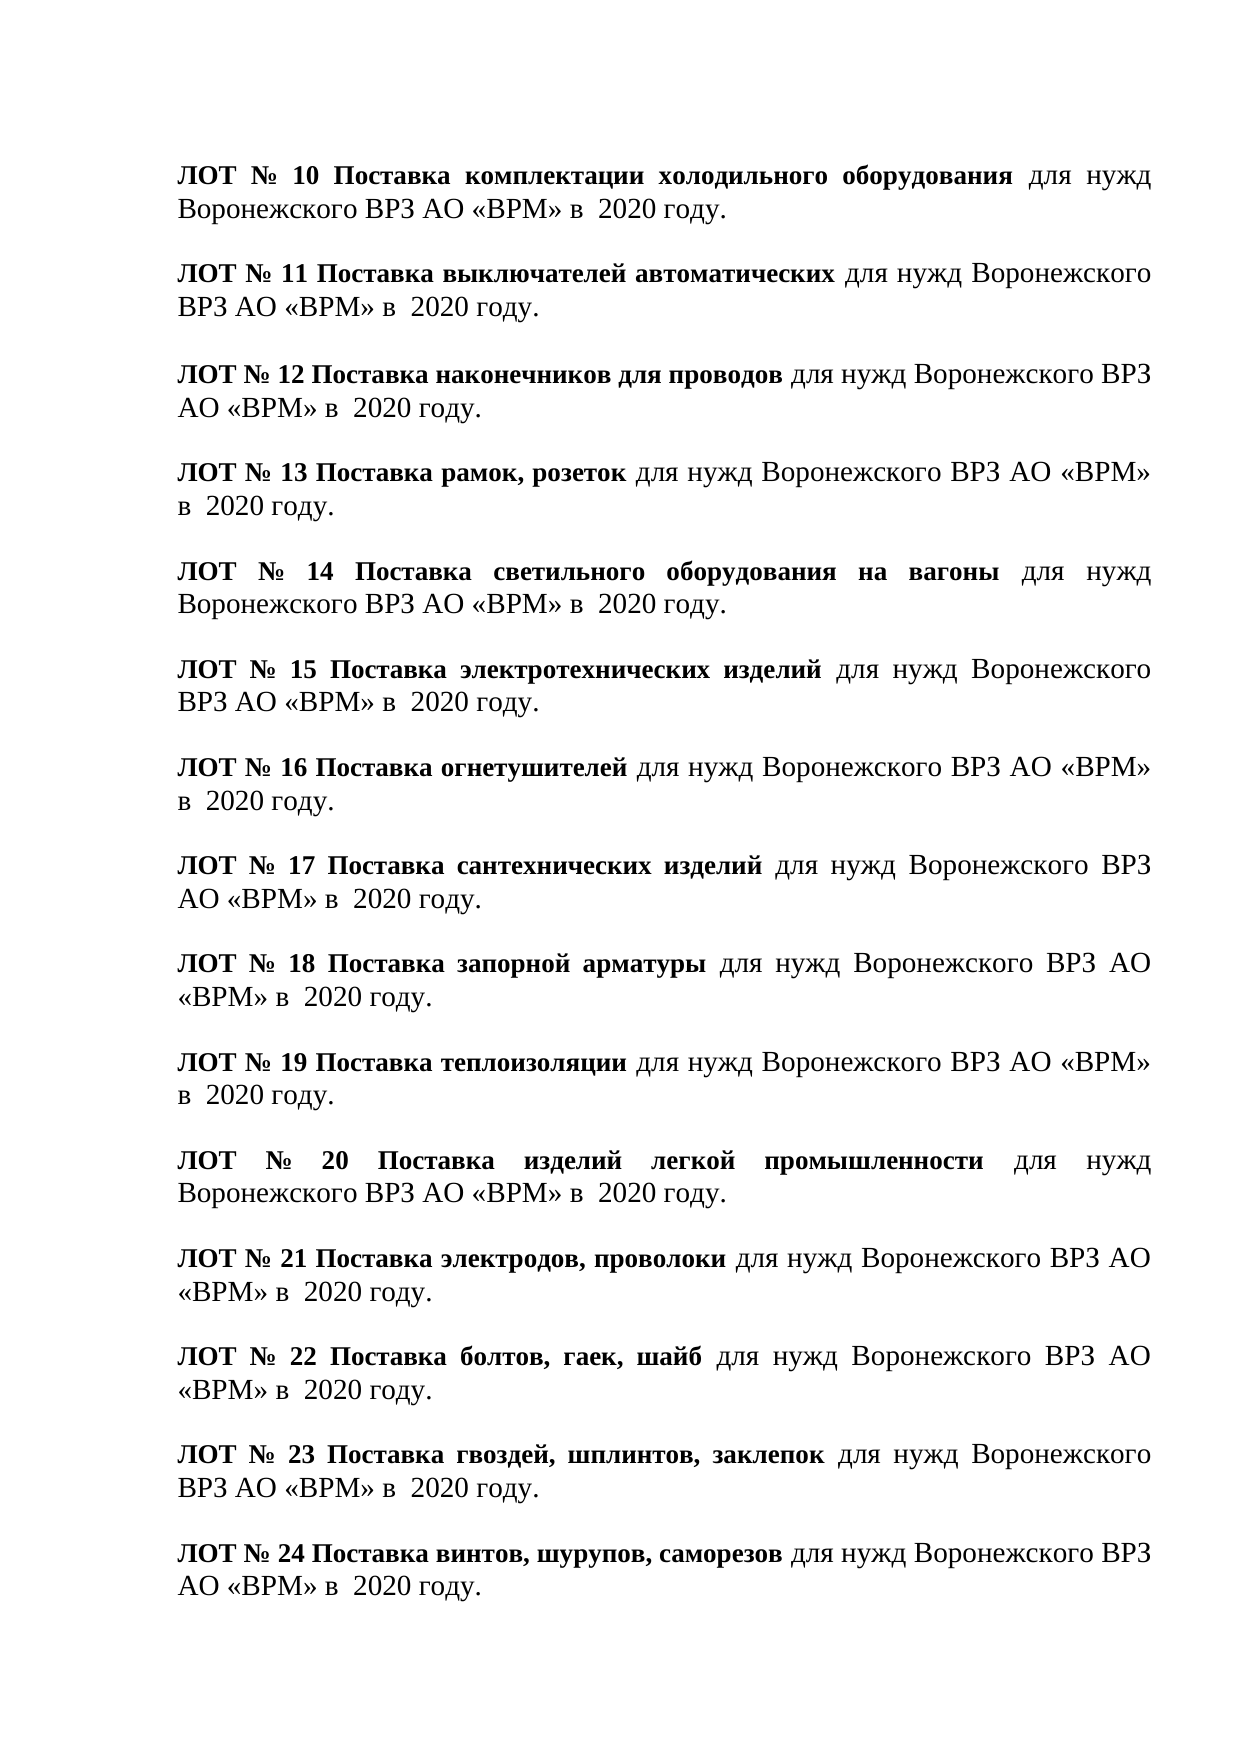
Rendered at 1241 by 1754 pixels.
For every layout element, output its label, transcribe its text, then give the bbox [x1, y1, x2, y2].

text ЛОТ № 19 Поставка теплоизоляции для нужд Воронежского ВРЗ АО «ВРМ» в 2020 году. [177, 1044, 1152, 1111]
text ЛОТ № 24 Поставка винтов, шурупов, саморезов для нужд Воронежского ВРЗ АО «ВРМ» в 2020 году. [177, 1535, 1152, 1602]
text ЛОТ № 17 Поставка сантехнических изделий для нужд Воронежского ВРЗ АО «ВРМ» в 2020 году. [177, 847, 1152, 914]
text ЛОТ № 12 Поставка наконечников для проводов для нужд Воронежского ВРЗ АО «ВРМ» в 2020 году. [177, 356, 1152, 423]
text ЛОТ № 22 Поставка болтов, гаек, шайб для нужд Воронежского ВРЗ АО «ВРМ» в 2020 году. [177, 1338, 1152, 1406]
text ЛОТ № 21 Поставка электродов, проволоки для нужд Воронежского ВРЗ АО «ВРМ» в 2020 году. [177, 1240, 1152, 1307]
text ЛОТ № 16 Поставка огнетушителей для нужд Воронежского ВРЗ АО «ВРМ» в 2020 году. [177, 749, 1152, 816]
text ЛОТ № 18 Поставка запорной арматуры для нужд Воронежского ВРЗ АО «ВРМ» в 2020 году. [177, 946, 1152, 1013]
text ЛОТ № 13 Поставка рамок, розеток для нужд Воронежского ВРЗ АО «ВРМ» в 2020 году. [177, 454, 1152, 521]
text ЛОТ № 11 Поставка выключателей автоматических для нужд Воронежского ВРЗ АО «ВРМ» в 2020 году. [177, 256, 1152, 323]
text ЛОТ № 20 Поставка изделий легкой промышленности для нужд Воронежского ВРЗ АО «ВРМ» в 2020 году. [177, 1142, 1152, 1209]
text ЛОТ № 23 Поставка гвоздей, шплинтов, заклепок для нужд Воронежского ВРЗ АО «ВРМ» в 2020 году. [177, 1437, 1152, 1504]
text ЛОТ № 10 Поставка комплектации холодильного оборудования для нужд Воронежского ВРЗ АО «ВРМ» в 2020 году. [177, 157, 1152, 224]
text ЛОТ № 14 Поставка светильного оборудования на вагоны для нужд Воронежского ВРЗ АО «ВРМ» в 2020 году. [177, 553, 1152, 620]
text ЛОТ № 15 Поставка электротехнических изделий для нужд Воронежского ВРЗ АО «ВРМ» в 2020 году. [177, 651, 1152, 718]
